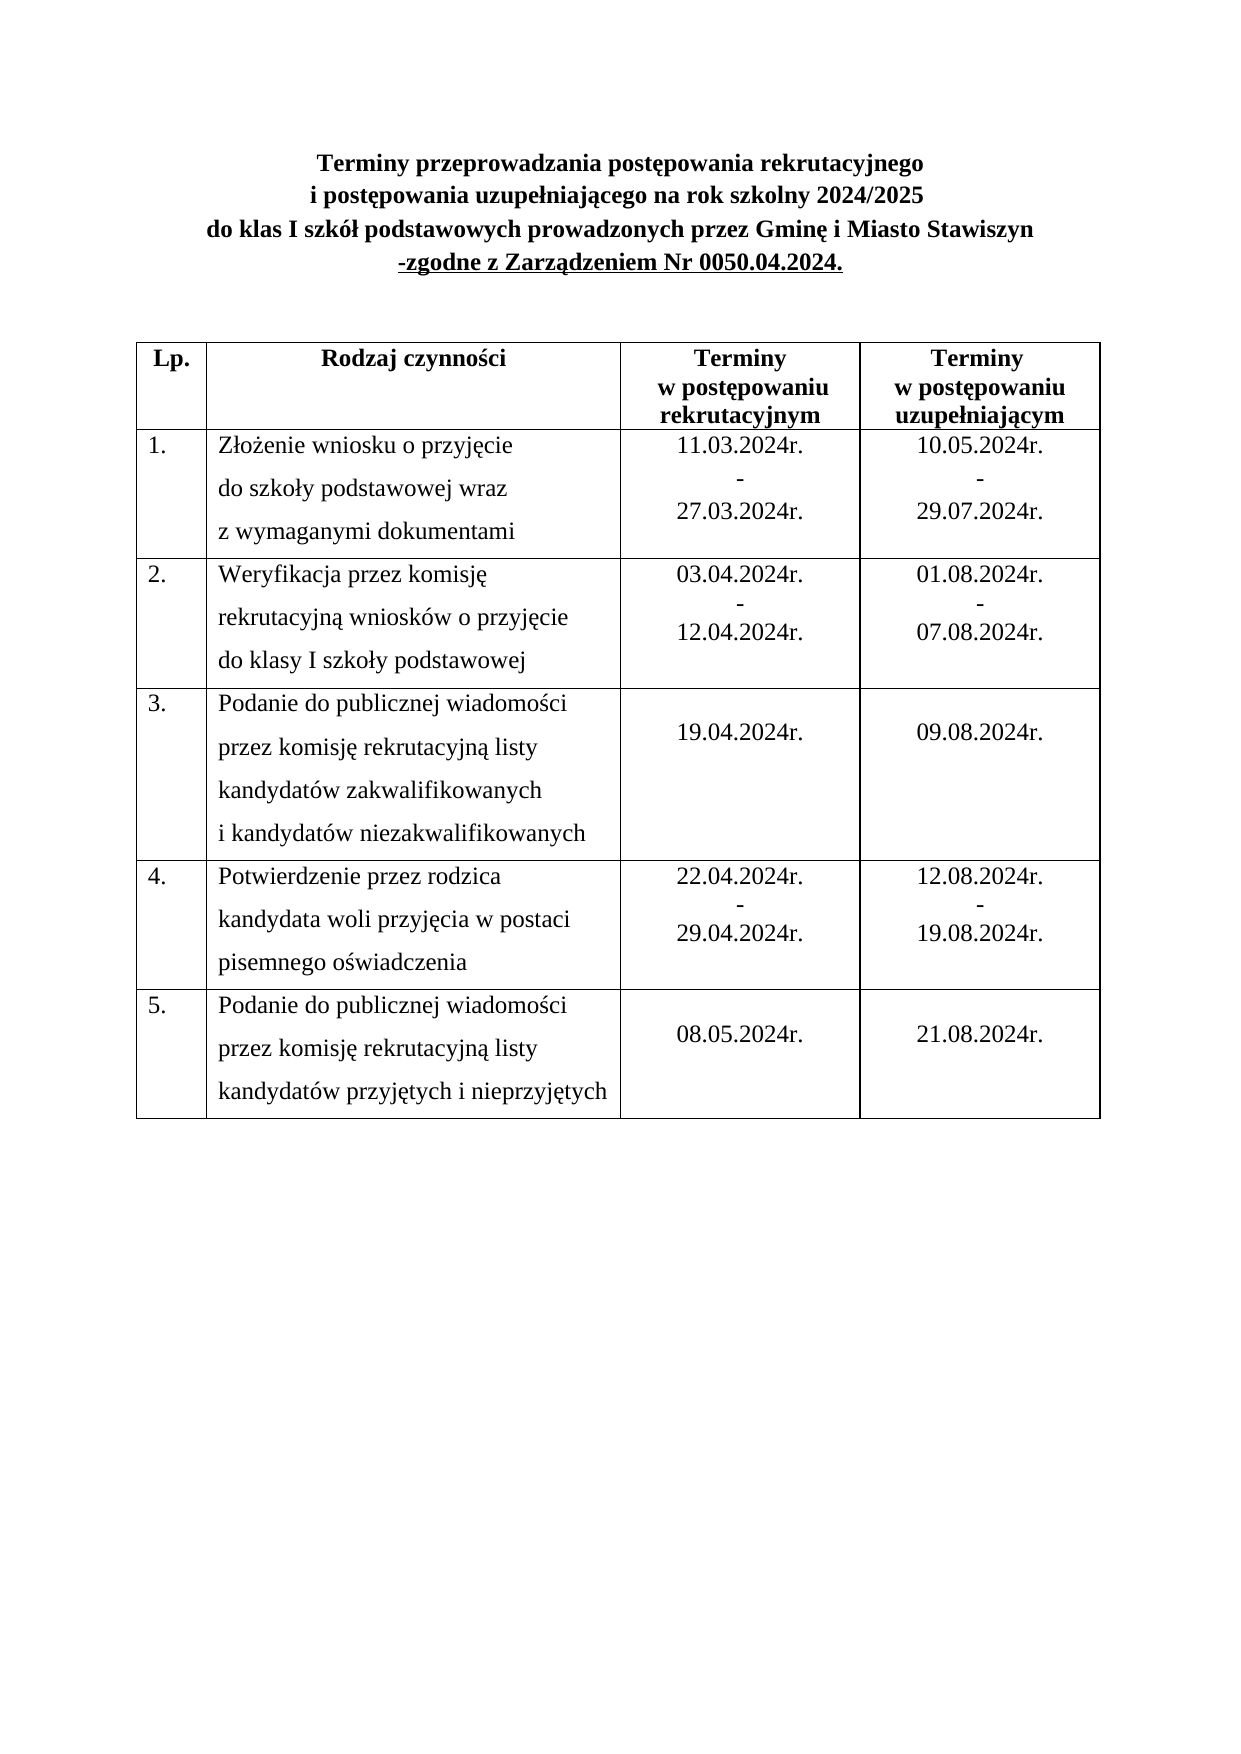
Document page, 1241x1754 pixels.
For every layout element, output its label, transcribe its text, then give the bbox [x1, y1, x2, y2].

table_cell Potwierdzenie przez rodzica kandydata woli przyjęcia w postaci pisemnego oświadczenia [207, 861, 620, 989]
table_cell 08.05.2024r. [621, 990, 859, 1118]
table_cell 10.05.2024r. - 29.07.2024r. [861, 430, 1099, 558]
table_cell 4. [137, 861, 206, 989]
text Terminy przeprowadzania postępowania rekrutacyjnego i postępowania uzupełniającego na rok szkolny 2024/2025 do klas I szkół podstawowych prowadzonych przez Gminę i Miasto Stawiszyn -zgodne z Zarządzeniem Nr 0050.04.2024. [148, 148, 1093, 275]
table_cell 2. [137, 559, 206, 687]
table_cell 01.08.2024r. - 07.08.2024r. [861, 559, 1099, 687]
table_cell 03.04.2024r. - 12.04.2024r. [621, 559, 859, 687]
table_cell 12.08.2024r. - 19.08.2024r. [861, 861, 1099, 989]
table_cell 11.03.2024r. - 27.03.2024r. [621, 430, 859, 558]
table_cell 22.04.2024r. - 29.04.2024r. [621, 861, 859, 989]
table_cell Złożenie wniosku o przyjęcie do szkoły podstawowej wraz z wymaganymi dokumentami [207, 430, 620, 558]
table_cell 1. [137, 430, 206, 558]
table_header Lp. [137, 343, 206, 429]
table_cell 21.08.2024r. [861, 990, 1099, 1118]
table_header Rodzaj czynności [207, 343, 620, 429]
table_cell Weryfikacja przez komisję rekrutacyjną wniosków o przyjęcie do klasy I szkoły podstawowej [207, 559, 620, 687]
table_header Terminy w postępowaniu uzupełniającym [861, 343, 1099, 429]
table_cell 19.04.2024r. [621, 689, 859, 860]
table_cell 5. [137, 990, 206, 1118]
table_cell 09.08.2024r. [861, 689, 1099, 860]
table_cell Podanie do publicznej wiadomości przez komisję rekrutacyjną listy kandydatów przyjętych i nieprzyjętych [207, 990, 620, 1118]
table_cell 3. [137, 689, 206, 860]
table_header Terminy w postępowaniu rekrutacyjnym [621, 343, 859, 429]
table_cell Podanie do publicznej wiadomości przez komisję rekrutacyjną listy kandydatów zakwalifikowanych i kandydatów niezakwalifikowanych [207, 689, 620, 860]
